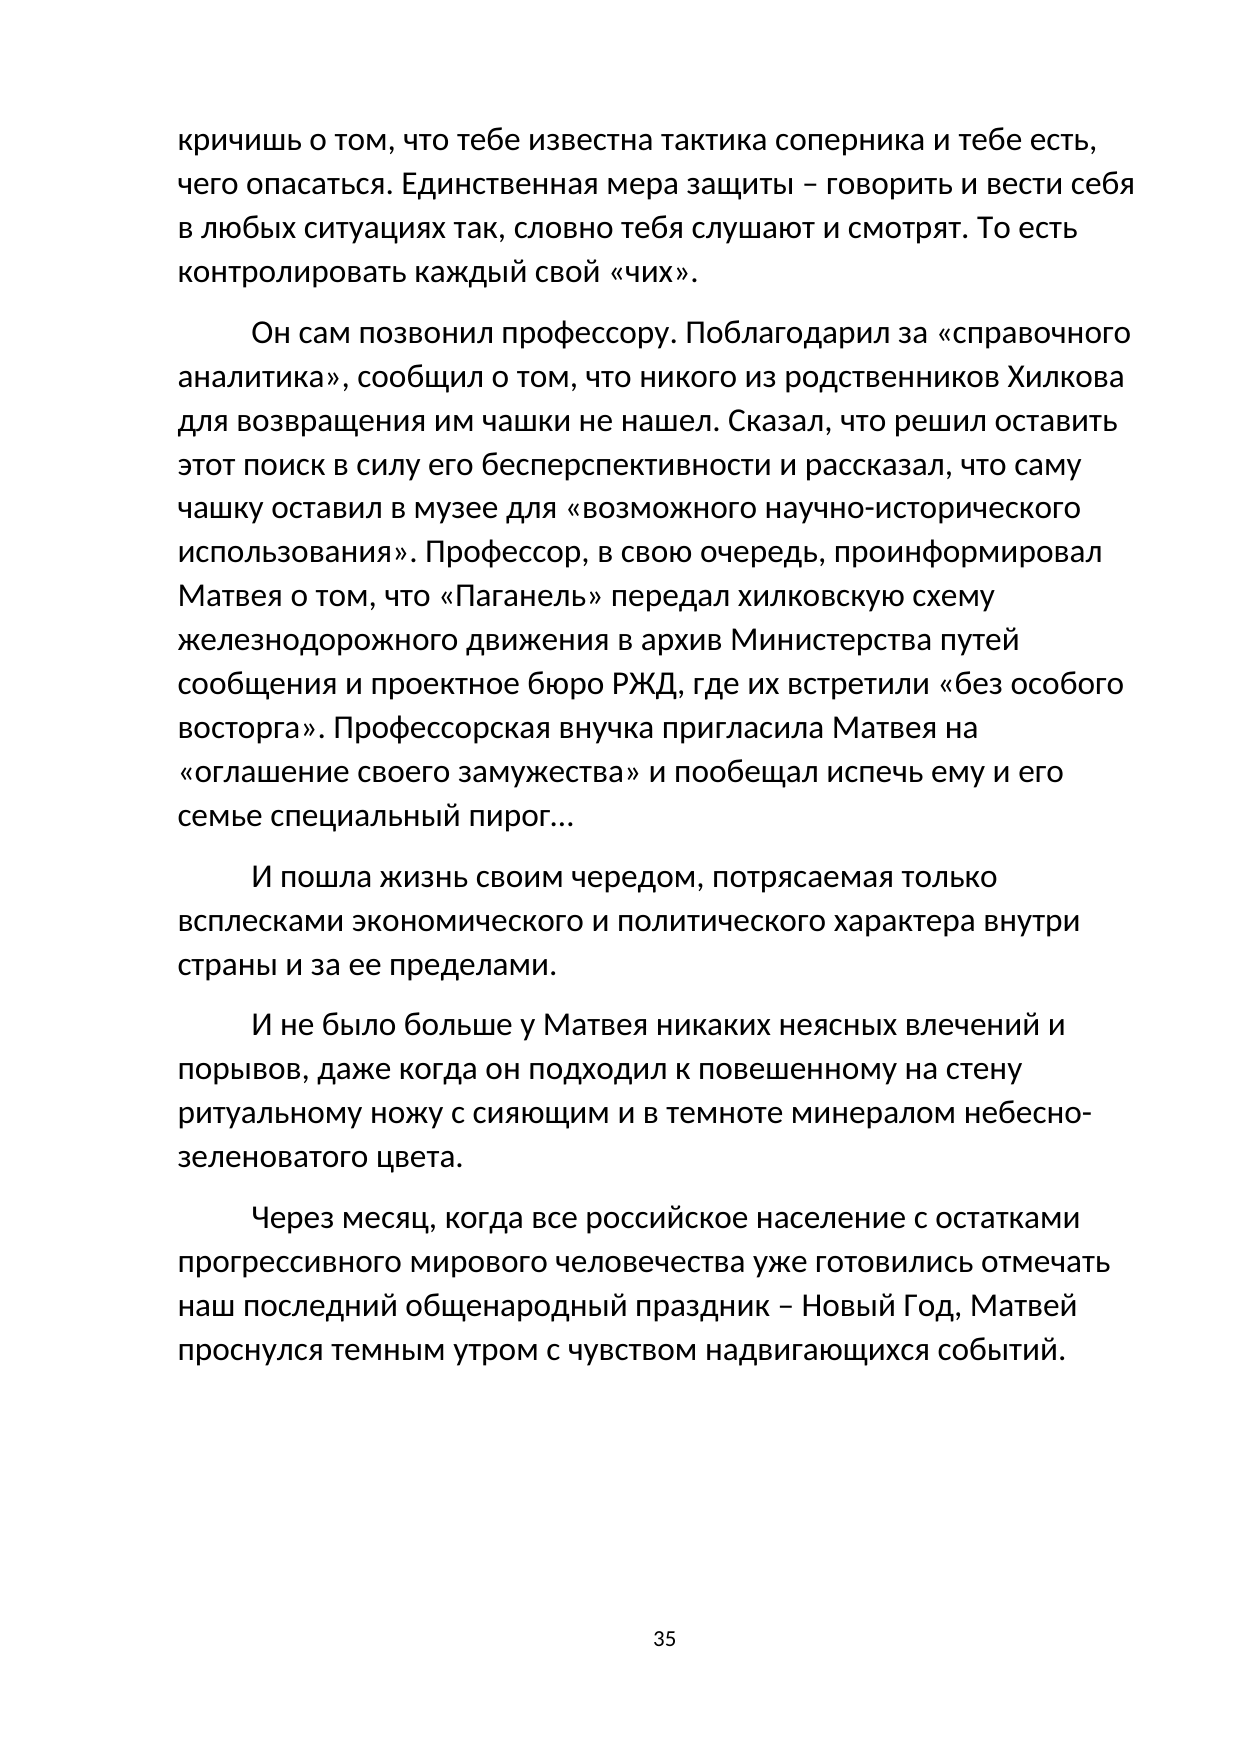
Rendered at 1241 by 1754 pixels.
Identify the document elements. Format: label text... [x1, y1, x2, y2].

text И не было больше у Матвея никаких неясных влечений и порывов, даже когда он подходил к повешенному на стену ритуальному ножу с сияющим и в темноте минералом небесно-зеленоватого цвета. [177, 1003, 1152, 1176]
text И пошла жизнь своим чередом, потрясаемая только всплесками экономического и политического характера внутри страны и за ее пределами. [177, 855, 1152, 983]
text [177, 118, 1152, 291]
text Он сам позвонил профессору. Поблагодарил за «справочного аналитика», сообщил о том, что никого из родственников Хилкова для возвращения им чашки не нашел. Сказал, что решил оставить этот поиск в силу его бесперспективности и рассказал, что саму чашку оставил в музее для «возможного научно-исторического использования». Профессор, в свою очередь, проинформировал Матвея о том, что «Паганель» передал хилковскую схему железнодорожного движения в архив Министерства путей сообщения и проектное бюро РЖД, где их встретили «без особого восторга». Профессорская внучка пригласила Матвея на «оглашение своего замужества» и пообещал испечь ему и его семье специальный пирог… [177, 311, 1152, 835]
text Через месяц, когда все российское население с остатками прогрессивного мирового человечества уже готовились отмечать наш последний общенародный праздник – Новый Год, Матвей проснулся темным утром с чувством надвигающихся событий. [177, 1196, 1152, 1368]
